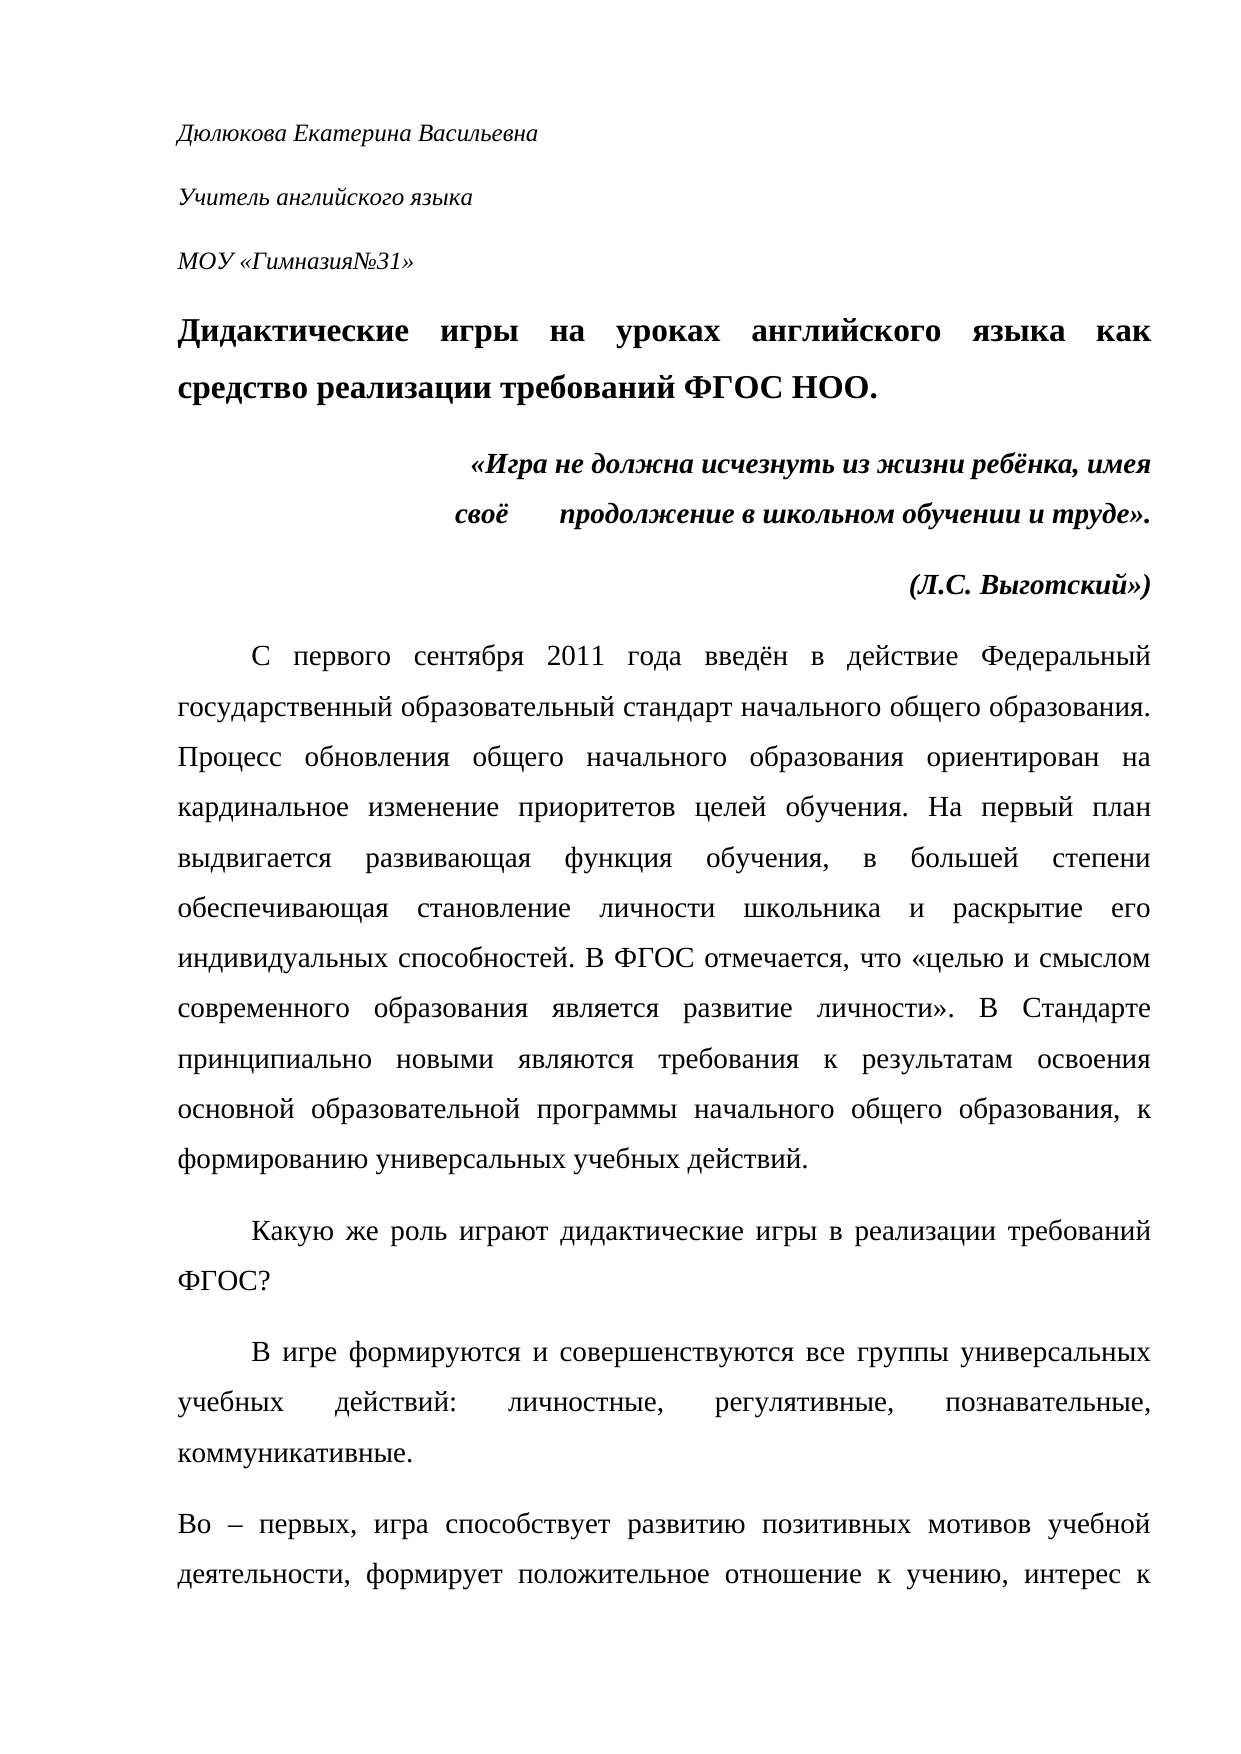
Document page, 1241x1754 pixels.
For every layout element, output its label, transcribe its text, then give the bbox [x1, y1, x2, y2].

text Какую же роль играют дидактические игры в реализации требований ФГОС? [177, 1213, 1152, 1297]
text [177, 1506, 1152, 1590]
text С первого сентября 2011 года введён в действие Федеральный государственный образовательный стандарт начального общего образования. Процесс обновления общего начального образования ориентирован на кардинальное изменение приоритетов целей обучения. На первый план выдвигается развивающая функция обучения, в большей степени обеспечивающая становление личности школьника и раскрытие его индивидуальных способностей. В ФГОС отмечается, что «целью и смыслом современного образования является развитие личности». В Стандарте принципиально новыми являются требования к результатам освоения основной образовательной программы начального общего образования, к формированию универсальных учебных действий. [177, 638, 1152, 1175]
text В игре формируются и совершенствуются все группы универсальных учебных действий: личностные, регулятивные, познавательные, коммуникативные. [177, 1334, 1152, 1468]
text Учитель английского языка [177, 182, 1152, 211]
text Дидактические игры на уроках английского языка как средство реализации требований ФГОС НОО. [177, 310, 1152, 406]
text (Л.С. Выготский») [177, 567, 1152, 601]
text «Игра не должна исчезнуть из жизни ребёнка, имея своё продолжение в школьном обучении и труде». [177, 446, 1152, 530]
text Дюлюкова Екатерина Васильевна [177, 118, 1152, 147]
text МОУ «Гимназия№31» [177, 246, 1152, 275]
